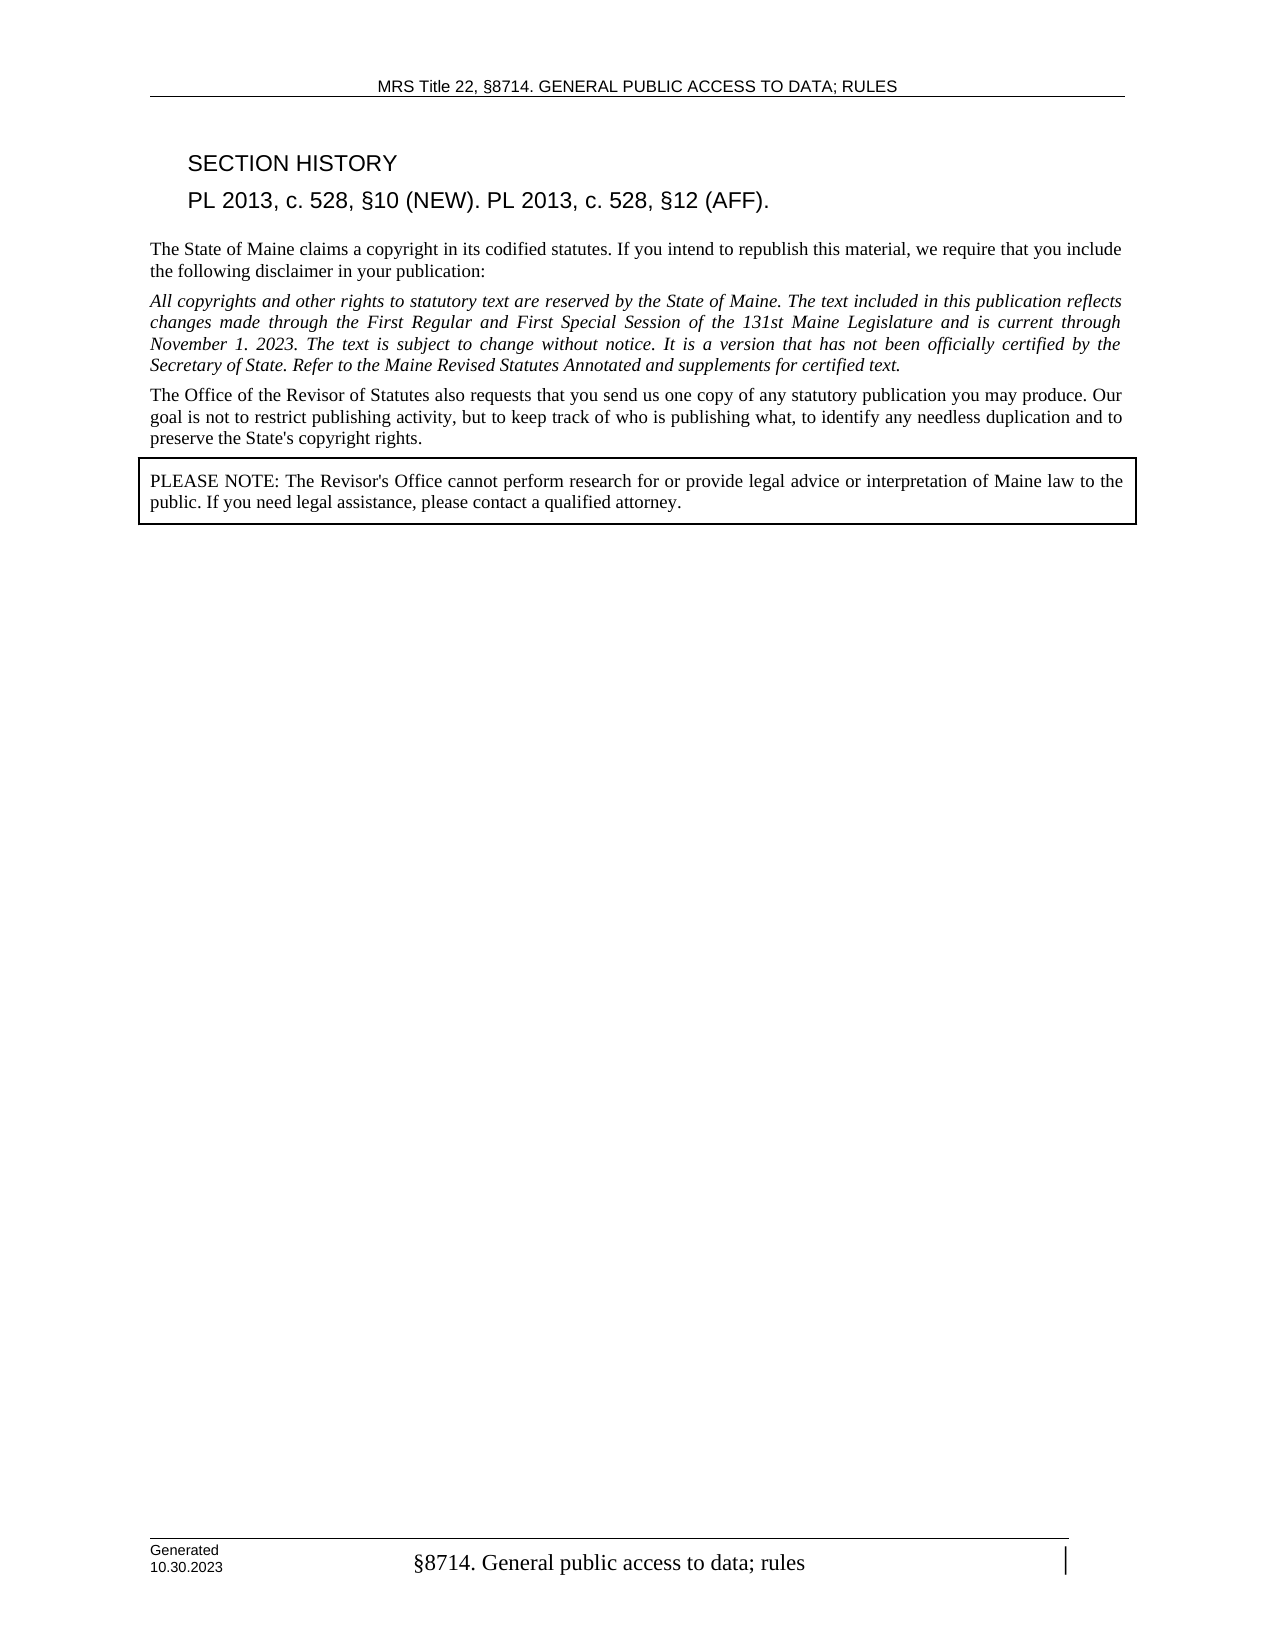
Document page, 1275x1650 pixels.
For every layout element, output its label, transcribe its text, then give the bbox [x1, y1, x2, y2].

text All copyrights and other rights to statutory text are reserved by the State of Maine. The text included in this publication reflects changes made through the First Regular and First Special Session of the 131st Maine Legislature and is current through November 1. 2023 . The text is subject to change without notice. It is a version that has not been officially certified by the Secretary of State. Refer to the Maine Revised Statutes Annotated and supplements for certified text. [150, 289, 1125, 376]
text PL 2013, c. 528, §10 (NEW). PL 2013, c. 528, §12 (AFF). [187, 187, 1125, 213]
text The State of Maine claims a copyright in its codified statutes. If you intend to republish this material, we require that you include the following disclaimer in your publication: [150, 238, 1125, 281]
text SECTION HISTORY [187, 150, 1125, 176]
text PLEASE NOTE: The Revisor's Office cannot perform research for or provide legal advice or interpretation of Maine law to the public. If you need legal assistance, please contact a qualified attorney. [140, 459, 1135, 523]
text The Office of the Revisor of Statutes also requests that you send us one copy of any statutory publication you may produce. Our goal is not to restrict publishing activity, but to keep track of who is publishing what, to identify any needless duplication and to preserve the State's copyright rights. [150, 384, 1125, 449]
